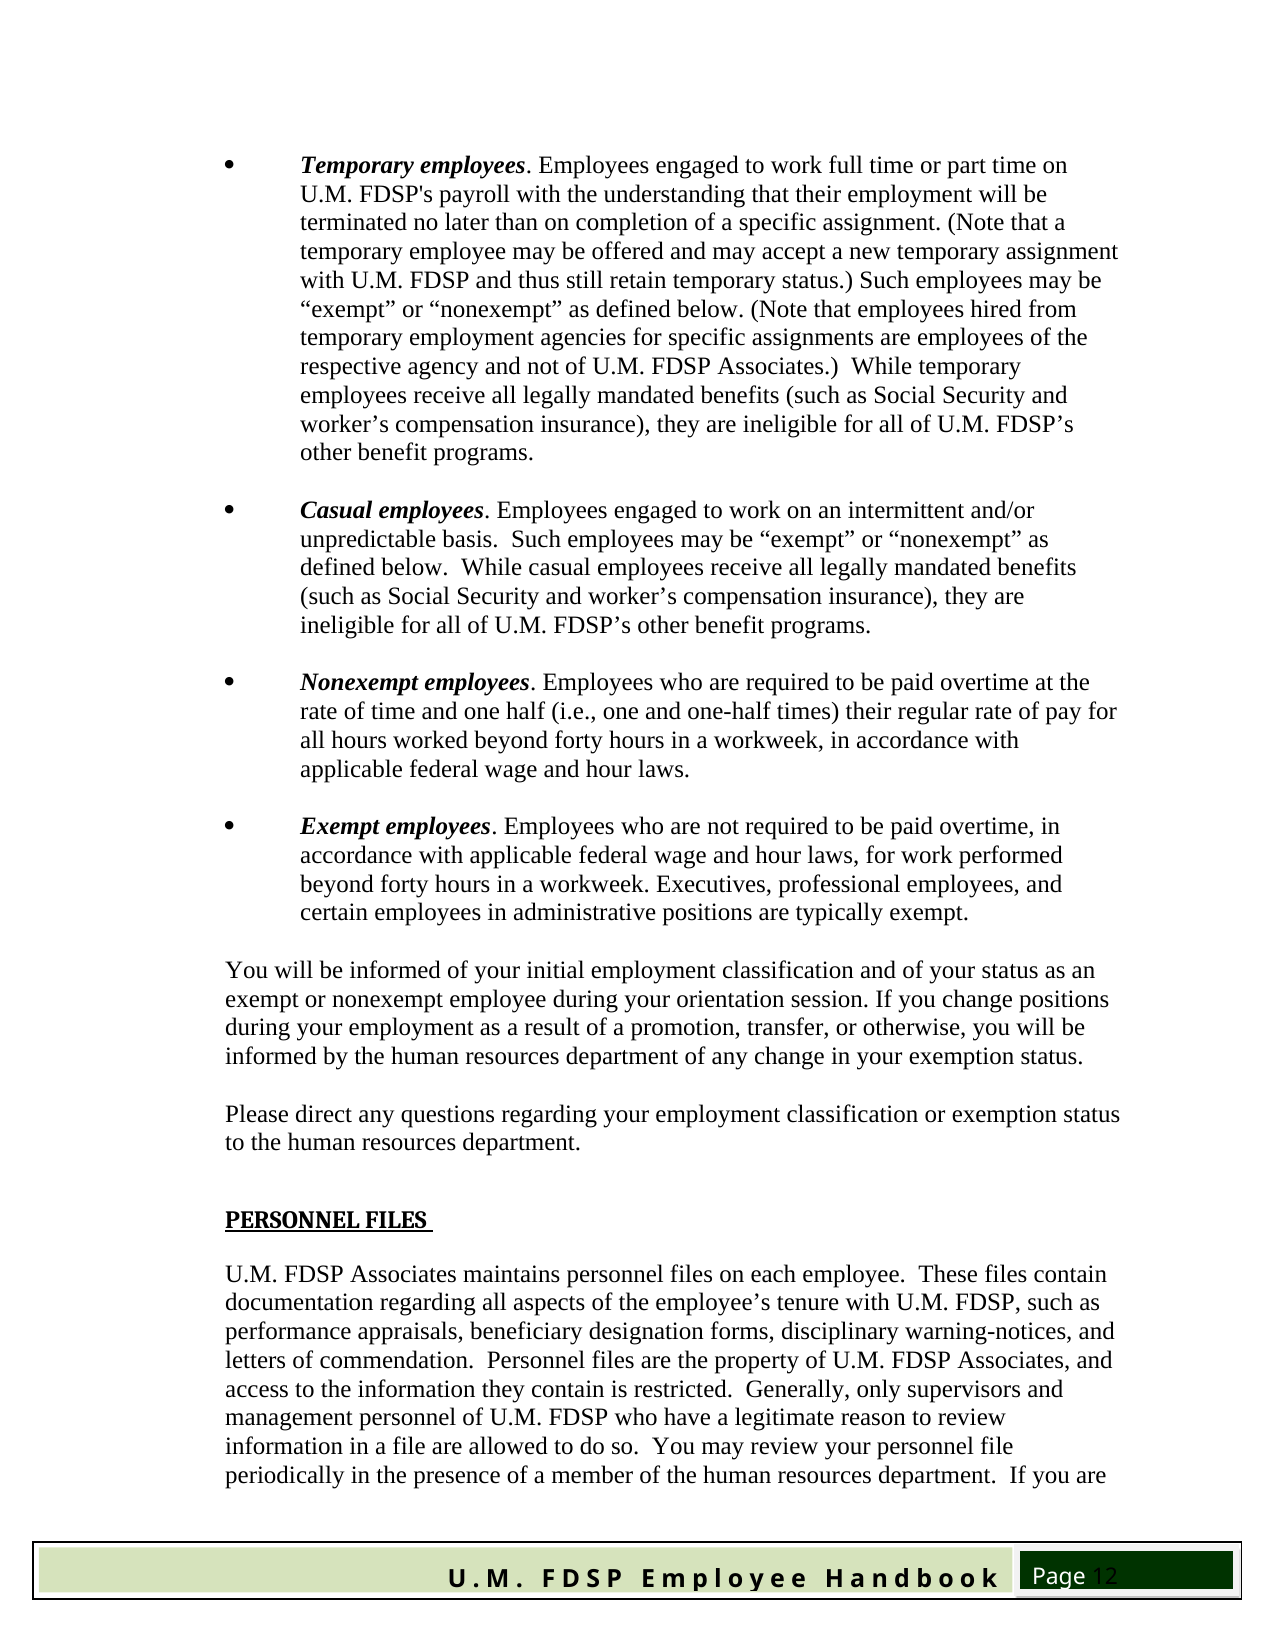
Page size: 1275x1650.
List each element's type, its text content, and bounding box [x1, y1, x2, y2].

subtitle PERSONNEL FILES [150, 1206, 1125, 1234]
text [225, 1259, 1125, 1489]
list Exempt employees. Employees who are not required to be paid overtime, in accordance with applicable federal wage and hour laws, for work performed beyond forty hours in a workweek. Executives, professional employees, and certain employees in administrative positions are typically exempt. [225, 811, 1125, 926]
list Nonexempt employees. Employees who are required to be paid overtime at the rate of time and one half (i.e., one and one-half times) their regular rate of pay for all hours worked beyond forty hours in a workweek, in accordance with applicable federal wage and hour laws. [225, 667, 1125, 782]
text You will be informed of your initial employment classification and of your status as an exempt or nonexempt employee during your orientation session. If you change positions during your employment as a result of a promotion, transfer, or otherwise, you will be informed by the human resources department of any change in your exemption status. [225, 955, 1125, 1070]
list Temporary employees. Employees engaged to work full time or part time on U.M. FDSP's payroll with the understanding that their employment will be terminated no later than on completion of a specific assignment. (Note that a temporary employee may be offered and may accept a new temporary assignment with U.M. FDSP and thus still retain temporary status.) Such employees may be “exempt” or “nonexempt” as defined below. (Note that employees hired from temporary employment agencies for specific assignments are employees of the respective agency and not of U.M. FDSP Associates.) While temporary employees receive all legally mandated benefits (such as Social Security and worker’s compensation insurance), they are ineligible for all of U.M. FDSP’s other benefit programs. [225, 150, 1125, 466]
text Please direct any questions regarding your employment classification or exemption status to the human resources department. [225, 1099, 1125, 1156]
list Casual employees. Employees engaged to work on an intermittent and/or unpredictable basis. Such employees may be “exempt” or “nonexempt” as defined below. While casual employees receive all legally mandated benefits (such as Social Security and worker’s compensation insurance), they are ineligible for all of U.M. FDSP’s other benefit programs. [225, 495, 1125, 639]
